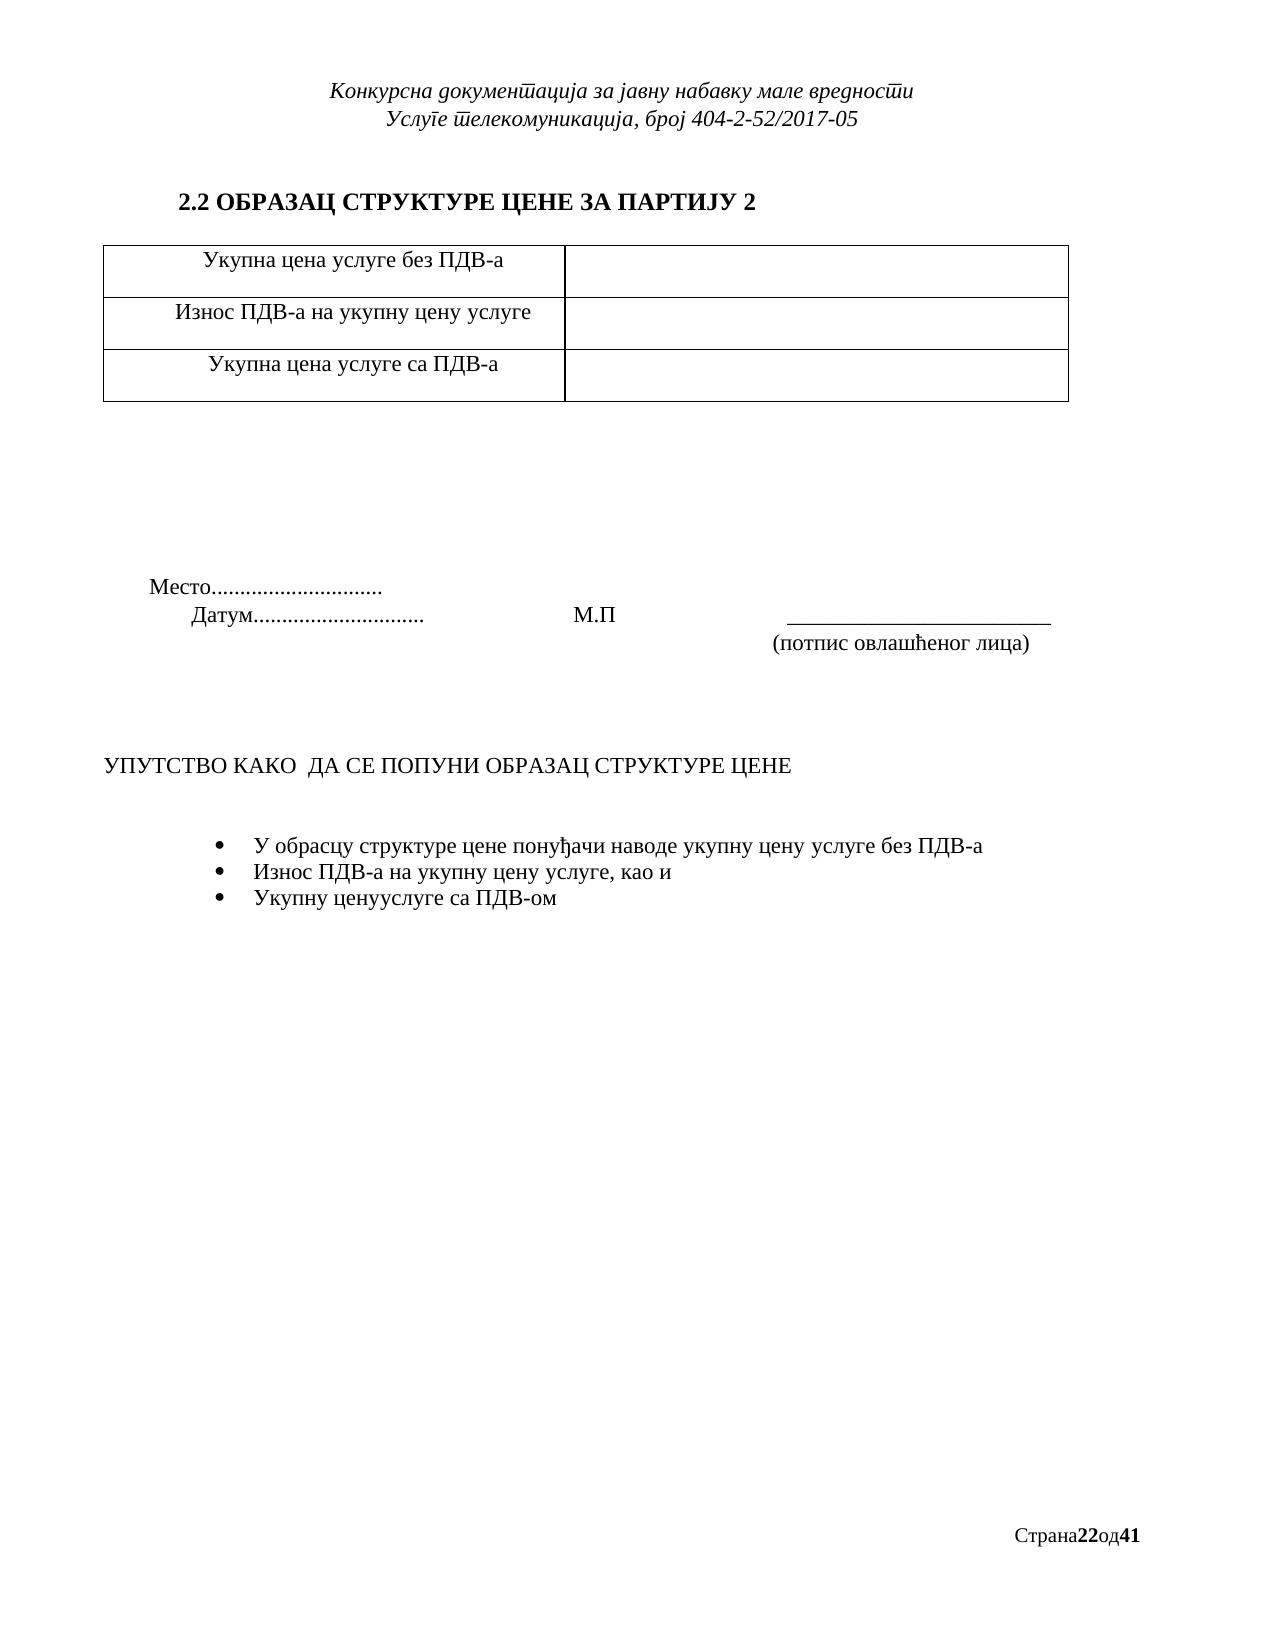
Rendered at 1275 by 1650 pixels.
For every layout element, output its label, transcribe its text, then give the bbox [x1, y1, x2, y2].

table_header [566, 246, 1068, 297]
list Укупну ценууслуге са ПДВ-ом [216, 884, 1140, 911]
text Датум.............................. М.П _______________________ [103, 599, 1140, 627]
text 2.2 ОБРАЗАЦ СТРУКТУРЕ ЦЕНЕ ЗА ПАРТИЈУ 2 [178, 187, 1140, 216]
list УПУТСТВО КАКО ДА СЕ ПОПУНИ ОБРАЗАЦ СТРУКТУРЕ ЦЕНЕ [103, 752, 1140, 779]
text Место.............................. [103, 571, 1140, 599]
table_cell [566, 350, 1068, 401]
table_cell Износ ПДВ-а на укупну цену услуге [104, 298, 564, 349]
list Износ ПДВ-а на укупну цену услуге, као и [216, 858, 1140, 884]
table_cell [566, 298, 1068, 349]
list У обрасцу структуре цене понуђачи наводе укупну цену услуге без ПДВ-а [216, 832, 1140, 858]
table_header Укупна цена услуге без ПДВ-а [104, 246, 564, 297]
text (потпис овлашћеног лица) [103, 627, 1140, 655]
table_cell Укупна цена услуге са ПДВ-а [104, 350, 564, 401]
